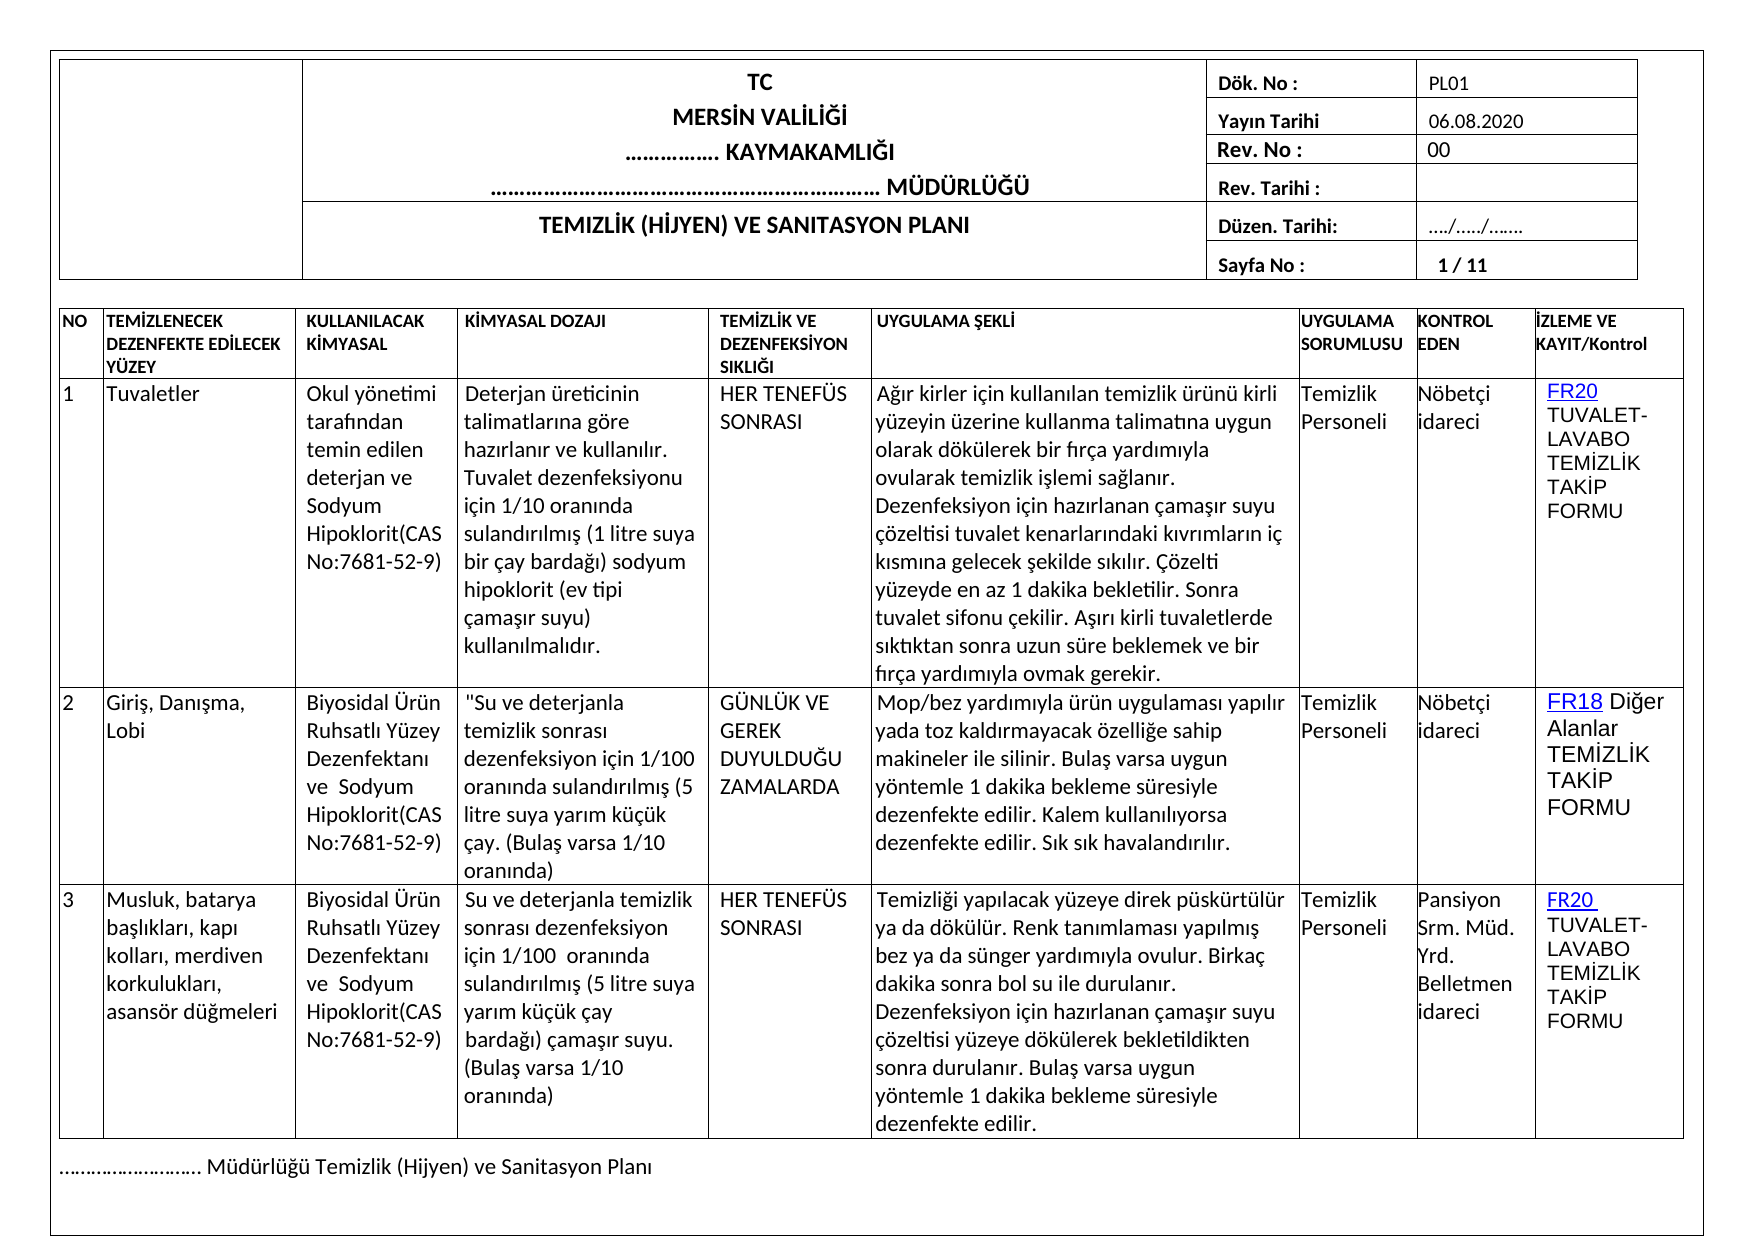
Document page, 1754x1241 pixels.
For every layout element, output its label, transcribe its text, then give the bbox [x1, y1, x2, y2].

table_cell 3 [60, 885, 103, 1137]
table_header KULLANILACAK KİMYASAL [296, 309, 457, 378]
table_header İZLEME VE KAYIT/Kontrol [1536, 309, 1683, 378]
table_cell GÜNLÜK VE GEREK DUYULDUĞU ZAMALARDA [709, 688, 871, 884]
table_cell Temizliği yapılacak yüzeye direk püskürtülür ya da dökülür. Renk tanımlaması yapılmış bez ya da sünger yardımıyla ovulur. Birkaç dakika sonra bol su ile durulanır. Dezenfeksiyon için hazırlanan çamaşır suyu çözeltisi yüzeye dökülerek bekletildikten sonra durulanır. Bulaş varsa uygun yöntemle 1 dakika bekleme süresiyle dezenfekte edilir. [872, 885, 1299, 1137]
table_cell Giriş, Danışma, Lobi [104, 688, 295, 884]
table_cell FR18 Diğer Alanlar TEMİZLİK TAKİP FORMU [1536, 688, 1683, 884]
table_cell Su ve deterjanla temizlik sonrası dezenfeksiyon için 1/100 oranında sulandırılmış (5 litre suya yarım küçük çay bardağı) çamaşır suyu. (Bulaş varsa 1/10 oranında) [458, 885, 708, 1137]
table_cell Ağır kirler için kullanılan temizlik ürünü kirli yüzeyin üzerine kullanma talimatına uygun olarak dökülerek bir fırça yardımıyla ovularak temizlik işlemi sağlanır. Dezenfeksiyon için hazırlanan çamaşır suyu çözeltisi tuvalet kenarlarındaki kıvrımların iç kısmına gelecek şekilde sıkılır. Çözelti yüzeyde en az 1 dakika bekletilir. Sonra tuvalet sifonu çekilir. Aşırı kirli tuvaletlerde sıktıktan sonra uzun süre beklemek ve bir fırça yardımıyla ovmak gerekir. [872, 379, 1299, 687]
table_header KONTROL EDEN [1418, 309, 1535, 378]
table_header NO [60, 309, 103, 378]
table_cell 2 [60, 688, 103, 884]
table_cell FR20 TUVALET-LAVABO TEMİZLİK TAKİP FORMU [1536, 379, 1683, 687]
table_cell Temizlik Personeli [1300, 688, 1417, 884]
table_header KİMYASAL DOZAJI [458, 309, 708, 378]
table_header UYGULAMA ŞEKLİ [872, 309, 1299, 378]
table_cell Mop/bez yardımıyla ürün uygulaması yapılır yada toz kaldırmayacak özelliğe sahip makineler ile silinir. Bulaş varsa uygun yöntemle 1 dakika bekleme süresiyle dezenfekte edilir. Kalem kullanılıyorsa dezenfekte edilir. Sık sık havalandırılır. [872, 688, 1299, 884]
table_cell Temizlik Personeli [1300, 885, 1417, 1137]
table_cell HER TENEFÜS SONRASI [709, 885, 871, 1137]
table_cell Musluk, batarya başlıkları, kapı kolları, merdiven korkulukları, asansör düğmeleri [104, 885, 295, 1137]
table_header TEMİZLİK VE DEZENFEKSİYON SIKLIĞI [709, 309, 871, 378]
table_header UYGULAMA SORUMLUSU [1300, 309, 1417, 378]
table_cell Temizlik Personeli [1300, 379, 1417, 687]
table_cell Deterjan üreticinin talimatlarına göre hazırlanır ve kullanılır. Tuvalet dezenfeksiyonu için 1/10 oranında sulandırılmış (1 litre suya bir çay bardağı) sodyum hipoklorit (ev tipi çamaşır suyu) kullanılmalıdır. [458, 379, 708, 687]
table_cell FR20 TUVALET-LAVABO TEMİZLİK TAKİP FORMU [1536, 885, 1683, 1137]
table_cell Nöbetçi idareci [1418, 688, 1535, 884]
table_cell 1 [60, 379, 103, 687]
table_cell Tuvaletler [104, 379, 295, 687]
table_cell "Su ve deterjanla temizlik sonrası dezenfeksiyon için 1/100 oranında sulandırılmış (5 litre suya yarım küçük çay. (Bulaş varsa 1/10 oranında) [458, 688, 708, 884]
table_cell Nöbetçi idareci [1418, 379, 1535, 687]
table_cell Biyosidal Ürün Ruhsatlı Yüzey Dezenfektanı ve Sodyum Hipoklorit(CAS No:7681-52-9) [296, 688, 457, 884]
table_cell Okul yönetimi tarafından temin edilen deterjan ve Sodyum Hipoklorit(CAS No:7681-52-9) [296, 379, 457, 687]
table_cell Biyosidal Ürün Ruhsatlı Yüzey Dezenfektanı ve Sodyum Hipoklorit(CAS No:7681-52-9) [296, 885, 457, 1137]
table_cell HER TENEFÜS SONRASI [709, 379, 871, 687]
table_header TEMİZLENECEK DEZENFEKTE EDİLECEK YÜZEY [104, 309, 295, 378]
table_cell Pansiyon Srm. Müd. Yrd. Belletmen idareci [1418, 885, 1535, 1137]
